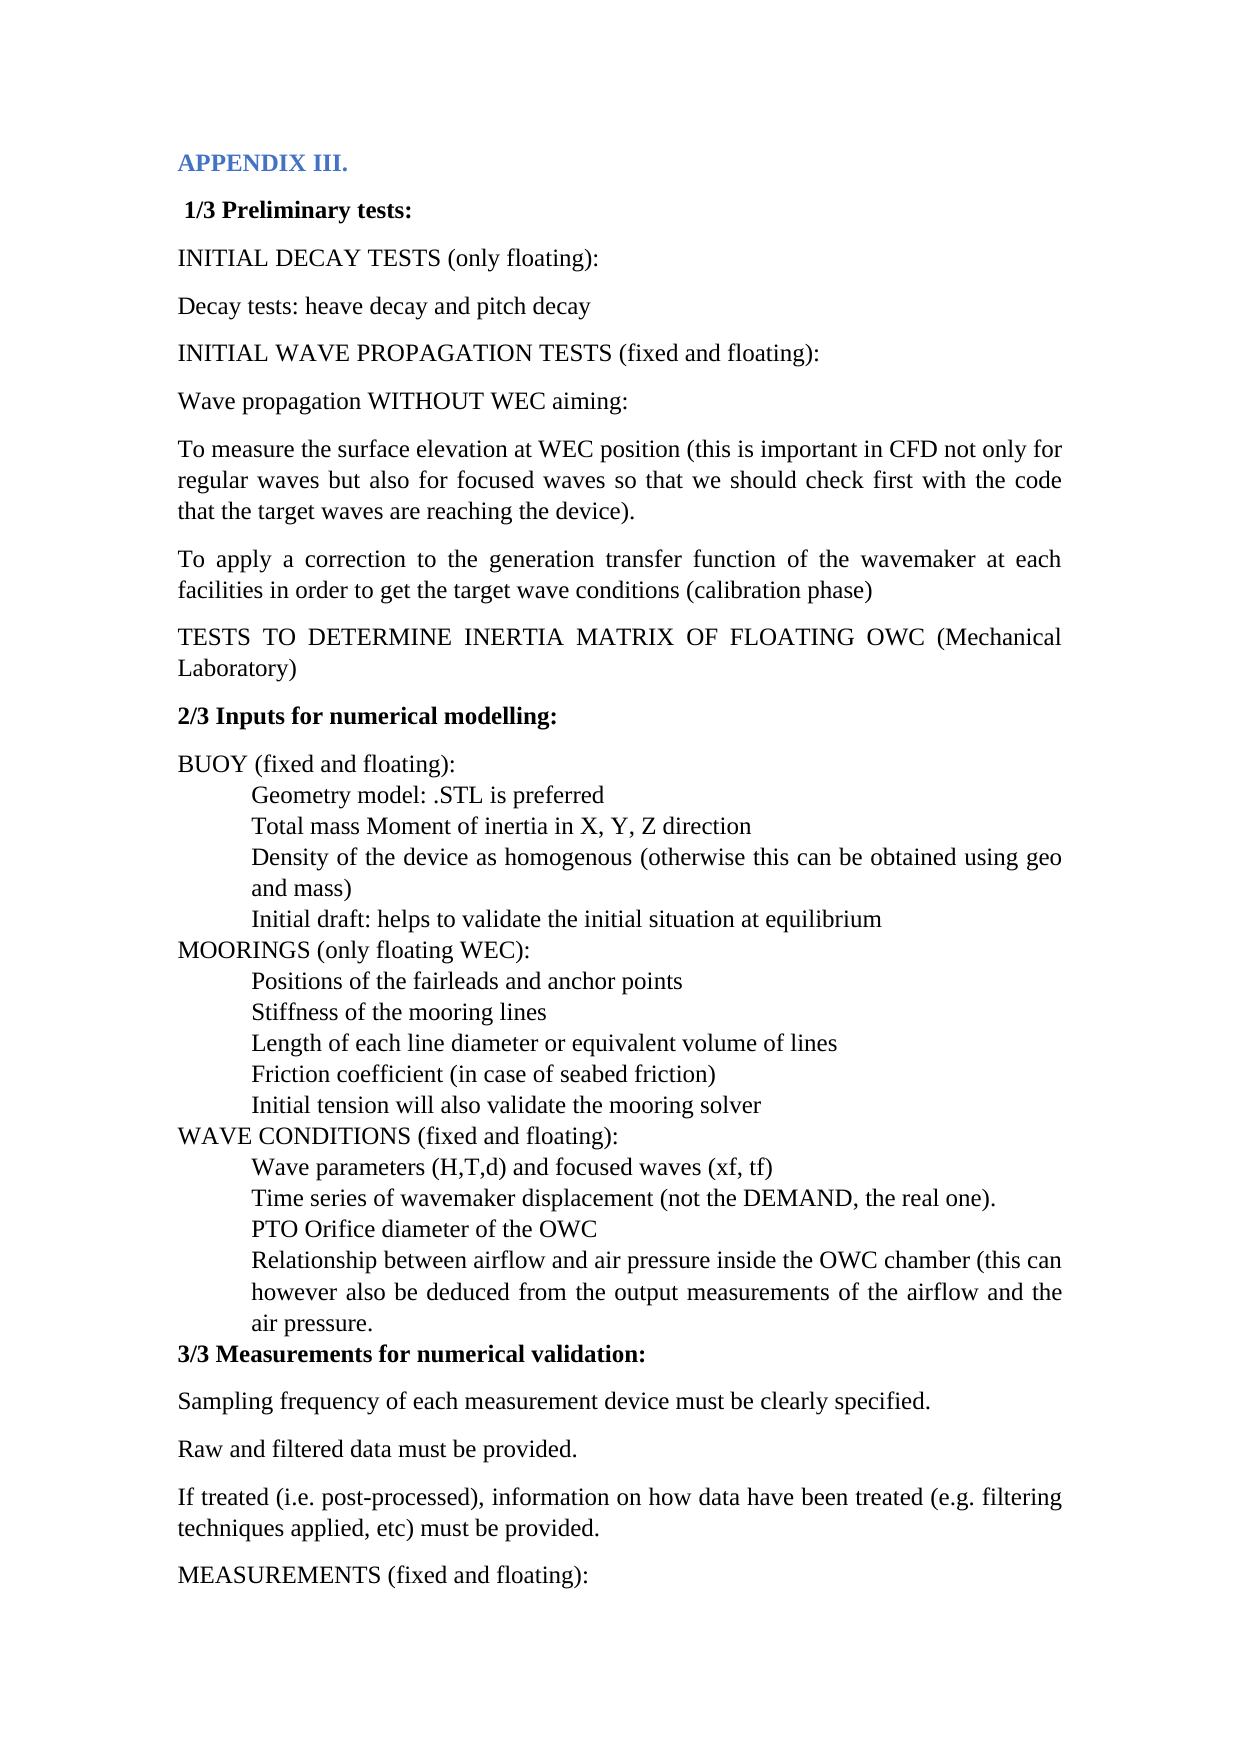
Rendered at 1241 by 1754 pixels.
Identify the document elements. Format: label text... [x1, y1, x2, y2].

text Initial tension will also validate the mooring solver [251, 1090, 1063, 1119]
text Wave propagation WITHOUT WEC aiming: [177, 386, 1063, 415]
text TESTS TO DETERMINE INERTIA MATRIX OF FLOATING OWC (Mechanical Laboratory) [177, 622, 1063, 682]
text Decay tests: heave decay and pitch decay [177, 291, 1063, 319]
text 3/3 Measurements for numerical validation: [177, 1339, 1063, 1367]
text Positions of the fairleads and anchor points [251, 966, 1063, 995]
text MOORINGS (only floating WEC): [177, 935, 1063, 964]
text Raw and filtered data must be provided. [177, 1434, 1063, 1463]
text To measure the surface elevation at WEC position (this is important in CFD not only for regular waves but also for focused waves so that we should check first with the code that the target waves are reaching the device). [177, 434, 1063, 525]
text MEASUREMENTS (fixed and floating): [177, 1561, 1063, 1589]
text Geometry model: .STL is preferred [251, 780, 1063, 809]
text Relationship between airflow and air pressure inside the OWC chamber (this can however also be deduced from the output measurements of the airflow and the air pressure. [251, 1246, 1063, 1336]
text To apply a correction to the generation transfer function of the wavemaker at each facilities in order to get the target wave conditions (calibration phase) [177, 544, 1063, 603]
text INITIAL WAVE PROPAGATION TESTS (fixed and floating): [177, 338, 1063, 367]
text Total mass Moment of inertia in X, Y, Z direction [251, 811, 1063, 840]
text Stiffness of the mooring lines [251, 997, 1063, 1026]
text PTO Orifice diameter of the OWC [251, 1214, 1063, 1243]
text Wave parameters (H,T,d) and focused waves (xf, tf) [251, 1152, 1063, 1181]
text INITIAL DECAY TESTS (only floating): [177, 243, 1063, 272]
text 2/3 Inputs for numerical modelling: [177, 701, 1063, 730]
text WAVE CONDITIONS (fixed and floating): [177, 1121, 1063, 1150]
text Friction coefficient (in case of seabed friction) [251, 1059, 1063, 1088]
text Initial draft: helps to validate the initial situation at equilibrium [251, 904, 1063, 933]
text Sampling frequency of each measurement device must be clearly specified. [177, 1386, 1063, 1415]
text BUOY (fixed and floating): [177, 749, 1063, 778]
text APPENDIX III. [177, 148, 1063, 176]
text Time series of wavemaker displacement (not the DEMAND, the real one). [251, 1183, 1063, 1212]
text 1/3 Preliminary tests: [177, 195, 1063, 224]
text Length of each line diameter or equivalent volume of lines [251, 1028, 1063, 1057]
text Density of the device as homogenous (otherwise this can be obtained using geo and mass) [251, 842, 1063, 902]
text If treated (i.e. post-processed), information on how data have been treated (e.g. filtering techniques applied, etc) must be provided. [177, 1482, 1063, 1542]
